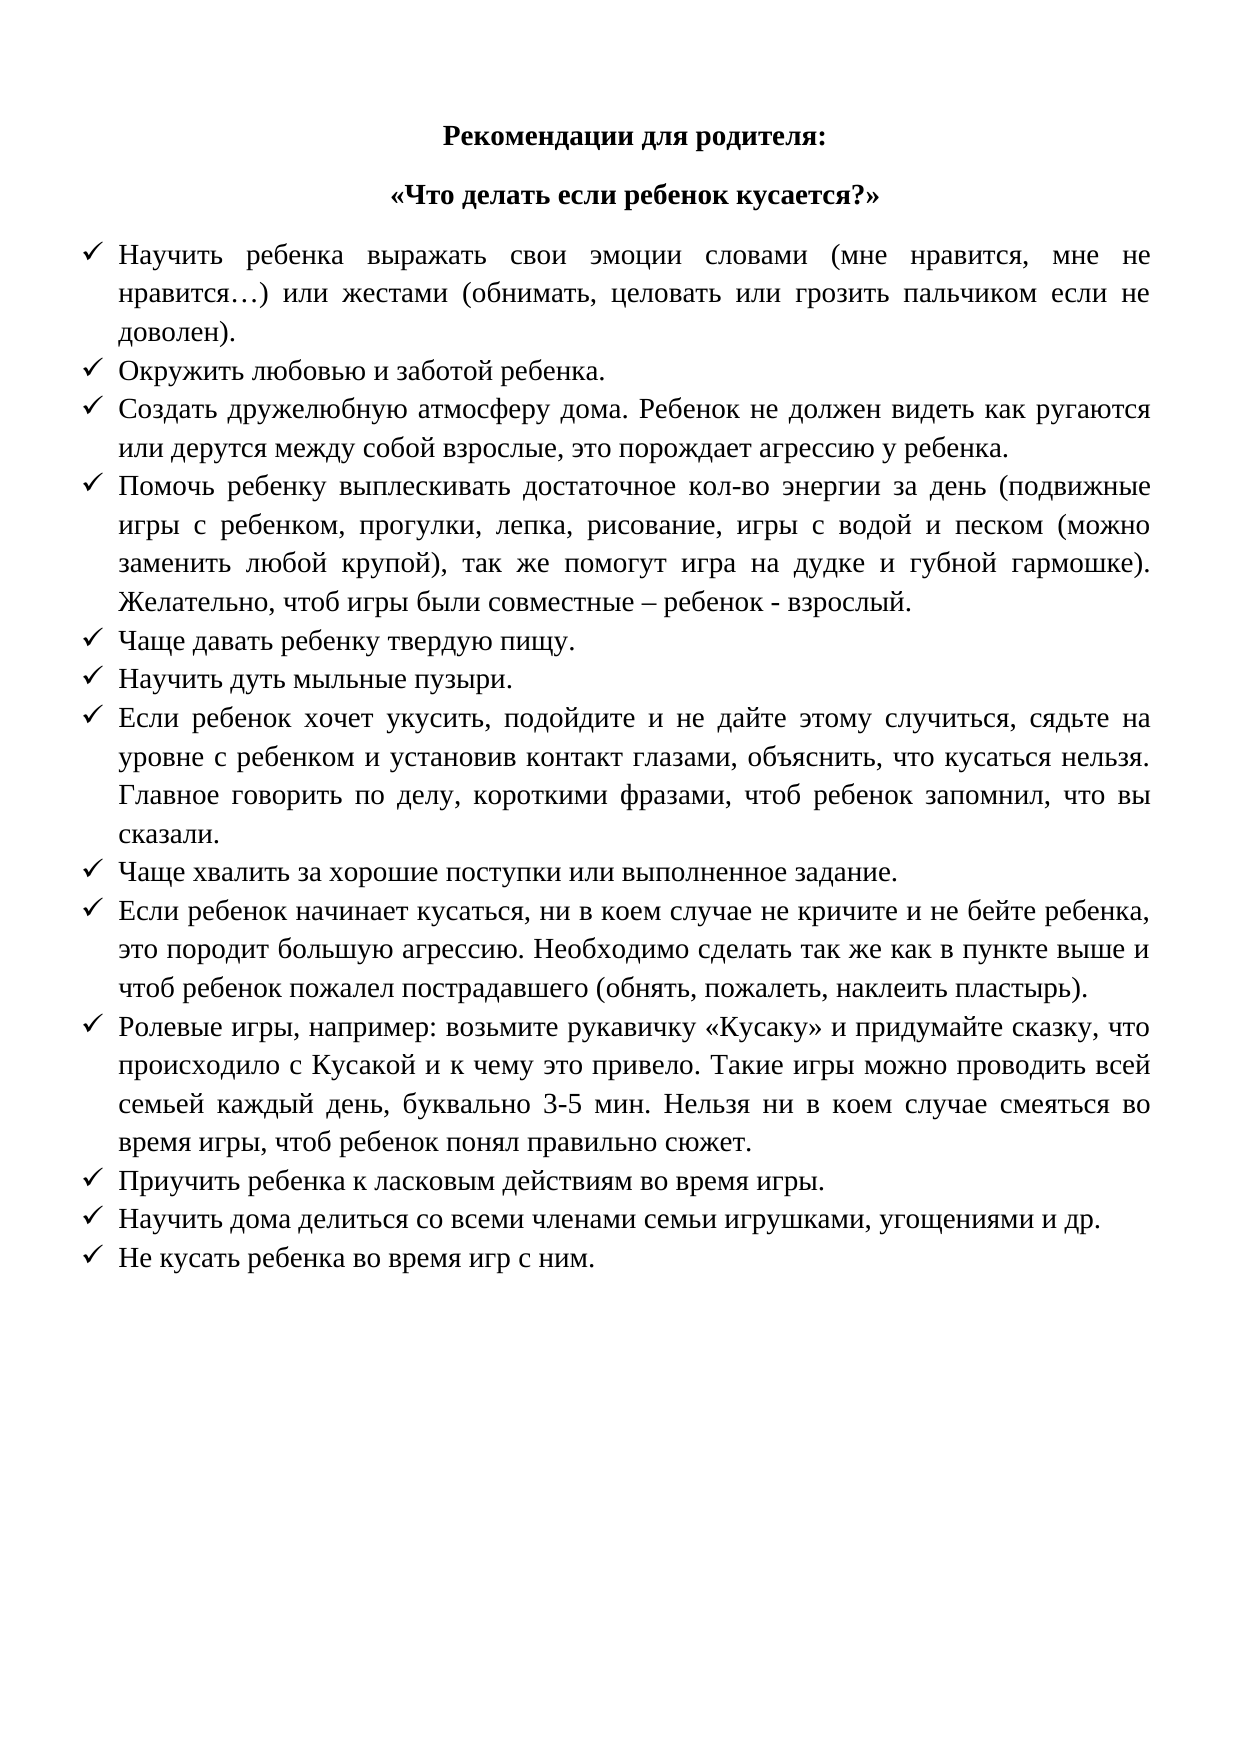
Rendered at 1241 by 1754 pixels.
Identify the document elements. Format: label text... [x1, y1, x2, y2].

list Помочь ребенку выплескивать достаточное кол-во энергии за день (подвижные игры с ребенком, прогулки, лепка, рисование, игры с водой и песком (можно заменить любой крупой), так же помогут игра на дудке и губной гармошке). Желательно, чтоб игры были совместные – ребенок - взрослый. [81, 468, 1152, 618]
text Рекомендации для родителя: [118, 118, 1152, 152]
list Ролевые игры, например: возьмите рукавичку «Кусаку» и придумайте сказку, что происходило с Кусакой и к чему это привело. Такие игры можно проводить всей семьей каждый день, буквально 3-5 мин. Нельзя ни в коем случае смеяться во время игры, чтоб ребенок понял правильно сюжет. [81, 1009, 1152, 1158]
list Приучить ребенка к ласковым действиям во время игры. [81, 1163, 1152, 1197]
list Не кусать ребенка во время игр с ним. [81, 1240, 1152, 1274]
list Чаще давать ребенку твердую пищу. [81, 623, 1152, 656]
list Научить дуть мыльные пузыри. [81, 661, 1152, 695]
list Чаще хвалить за хорошие поступки или выполненное задание. [81, 854, 1152, 888]
list Научить дома делиться со всеми членами семьи игрушками, угощениями и др. [81, 1202, 1152, 1235]
list Если ребенок начинает кусаться, ни в коем случае не кричите и не бейте ребенка, это породит большую агрессию. Необходимо сделать так же как в пункте выше и чтоб ребенок пожалел пострадавшего (обнять, пожалеть, наклеить пластырь). [81, 893, 1152, 1004]
text «Что делать если ребенок кусается?» [118, 177, 1152, 211]
list Окружить любовью и заботой ребенка. [81, 353, 1152, 386]
list Научить ребенка выражать свои эмоции словами (мне нравится, мне не нравится…) или жестами (обнимать, целовать или грозить пальчиком если не доволен). [81, 237, 1152, 348]
list Если ребенок хочет укусить, подойдите и не дайте этому случиться, сядьте на уровне с ребенком и установив контакт глазами, объяснить, что кусаться нельзя. Главное говорить по делу, короткими фразами, чтоб ребенок запомнил, что вы сказали. [81, 700, 1152, 849]
list Создать дружелюбную атмосферу дома. Ребенок не должен видеть как ругаются или дерутся между собой взрослые, это порождает агрессию у ребенка. [81, 391, 1152, 463]
